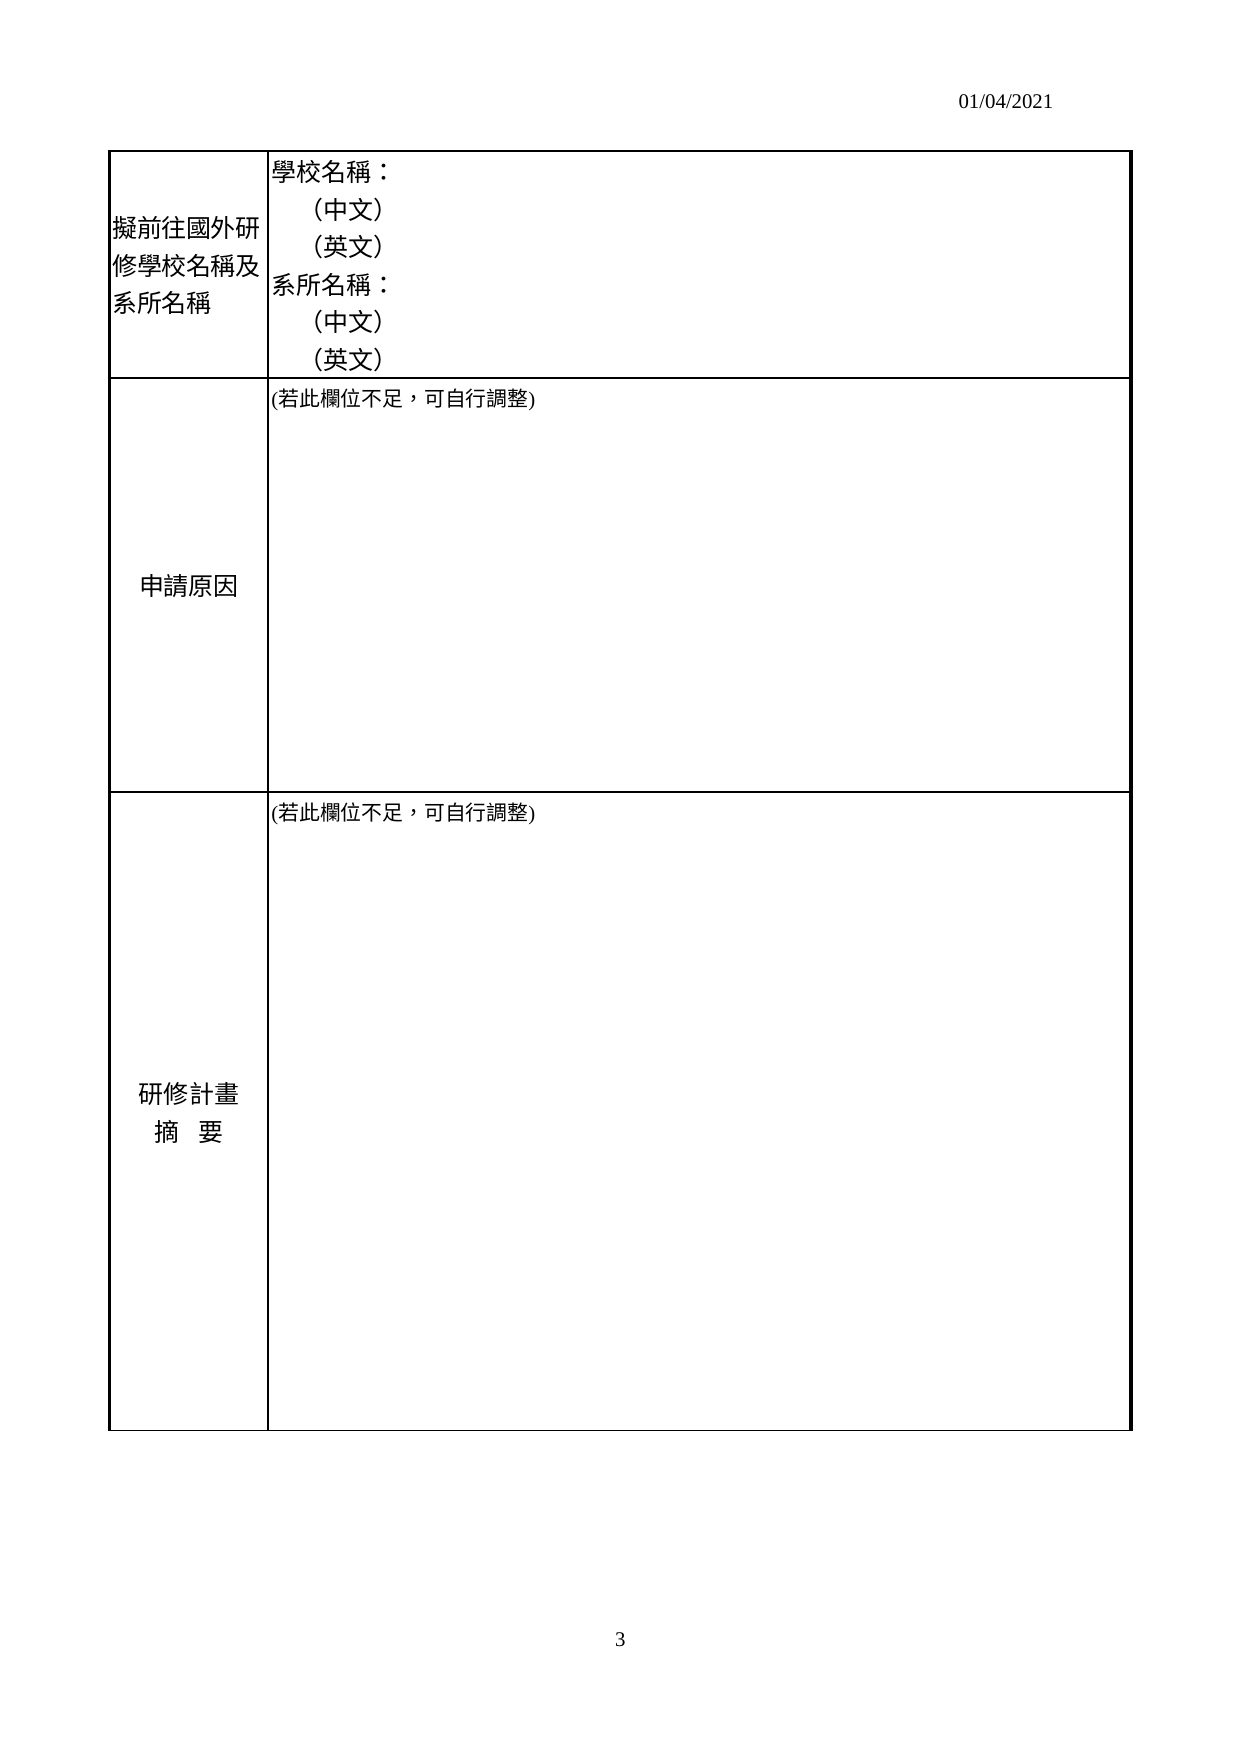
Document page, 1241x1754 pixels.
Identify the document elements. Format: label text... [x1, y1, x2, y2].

table_cell (若此欄位不足，可自行調整) [269, 793, 1129, 1430]
table_cell (若此欄位不足，可自行調整) [269, 379, 1129, 791]
table_cell 申請原因 [111, 379, 267, 791]
table_cell 學校名稱： （中文） （英文） 系所名稱： （中文） （英文） [269, 152, 1129, 377]
table_cell 研修計畫 摘 要 [111, 793, 267, 1430]
table_cell 擬前往國外研修學校名稱及系所名稱 [111, 152, 267, 377]
